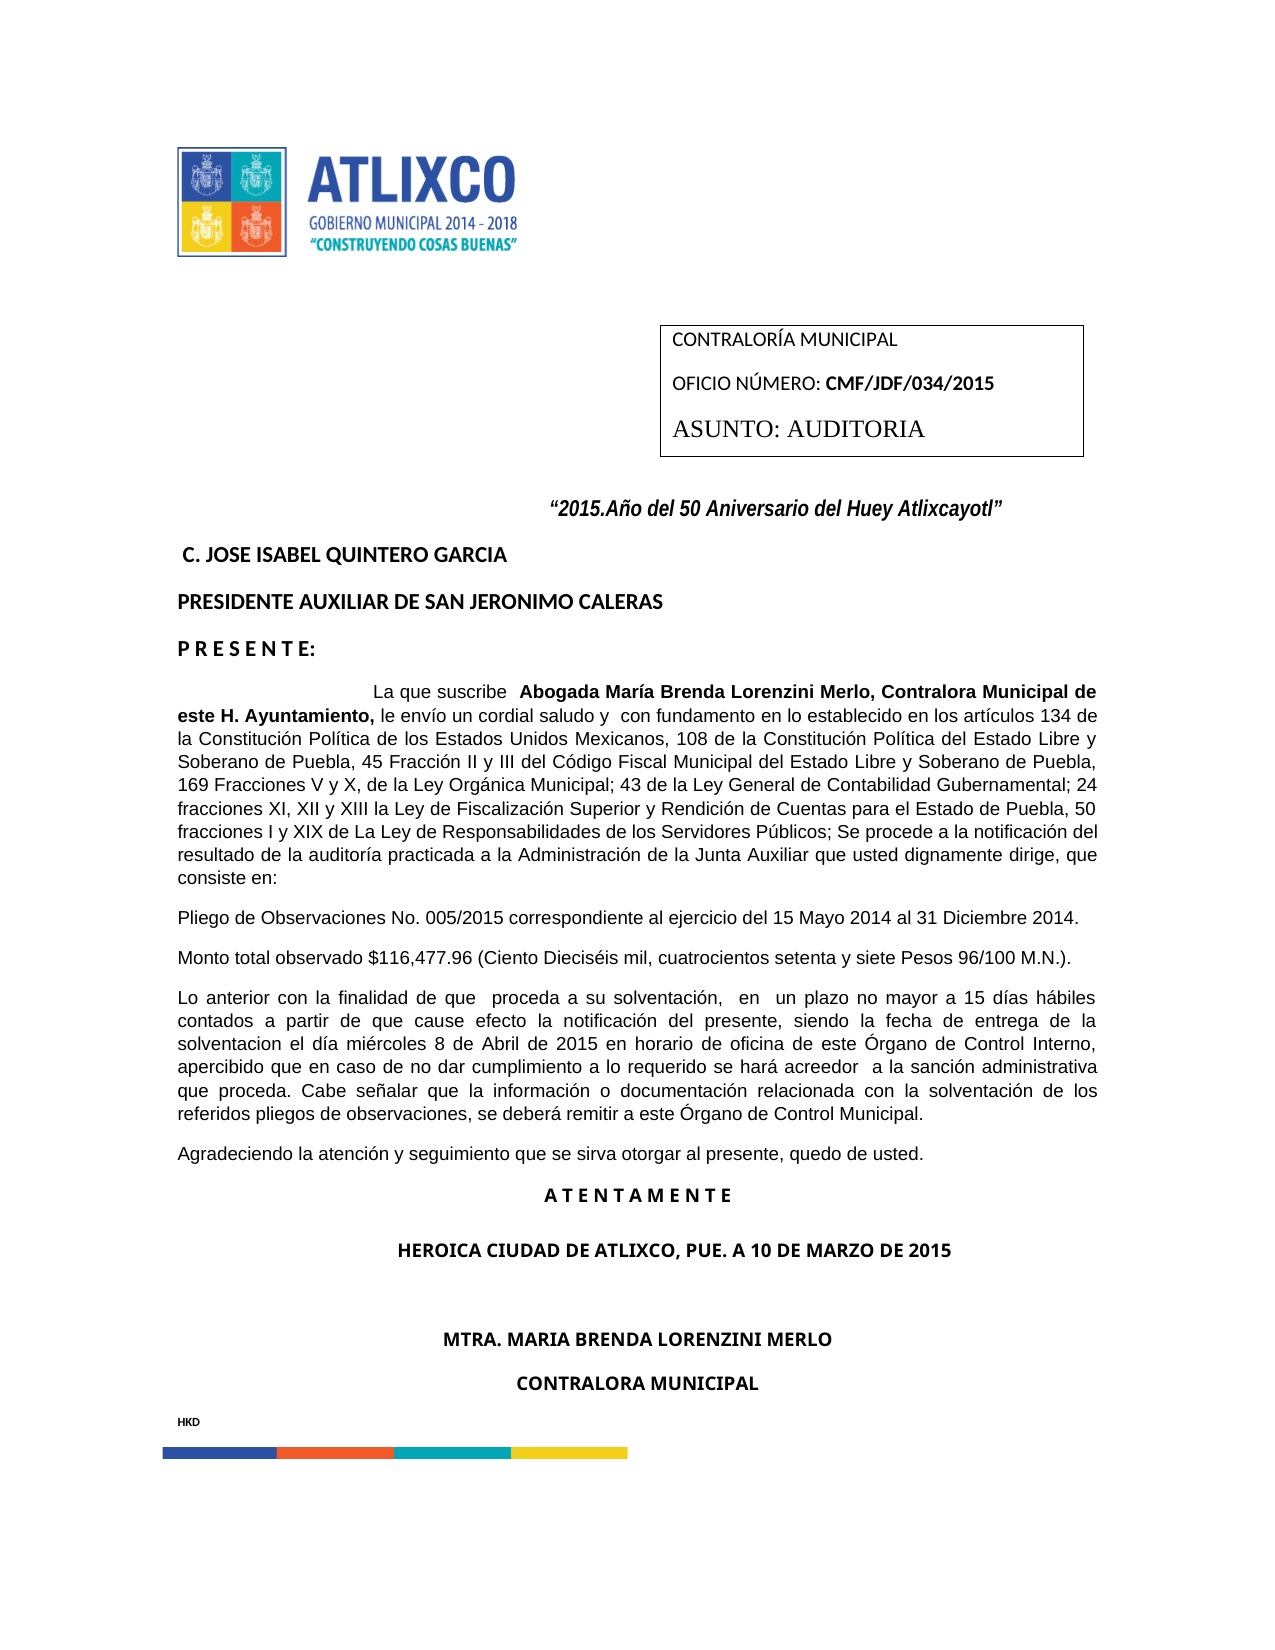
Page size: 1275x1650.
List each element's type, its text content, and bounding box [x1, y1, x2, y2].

text P R E S E N T E: [177, 634, 1098, 662]
text Pliego de Observaciones No. 005/2015 correspondiente al ejercicio del 15 Mayo 2014 al 31 Diciembre 2014. [177, 907, 1098, 928]
text MTRA. MARIA BRENDA LORENZINI MERLO [177, 1326, 1098, 1351]
picture [162, 1447, 628, 1459]
text HKD [177, 1414, 1098, 1429]
text La que suscribe Abogada María Brenda Lorenzini Merlo, Contralora Municipal de este H. Ayuntamiento, le envío un cordial saludo y con fundamento en lo establecido en los artículos 134 de la Constitución Política de los Estados Unidos Mexicanos, 108 de la Constitución Política del Estado Libre y Soberano de Puebla, 45 Fracción II y III del Código Fiscal Municipal del Estado Libre y Soberano de Puebla, 169 Fracciones V y X, de la Ley Orgánica Municipal; 43 de la Ley General de Contabilidad Gubernamental; 24 fracciones XI, XII y XIII la Ley de Fiscalización Superior y Rendición de Cuentas para el Estado de Puebla, 50 fracciones I y XIX de La Ley de Responsabilidades de los Servidores Públicos; Se procede a la notificación del resultado de la auditoría practicada a la Administración de la Junta Auxiliar que usted dignamente dirige, que consiste en: [177, 681, 1098, 888]
text Agradeciendo la atención y seguimiento que se sirva otorgar al presente, quedo de usted. [177, 1143, 1098, 1164]
text PRESIDENTE AUXILIAR DE SAN JERONIMO CALERAS [177, 587, 1098, 615]
picture [177, 147, 517, 257]
text “2015.Año del 50 Aniversario del Huey Atlixcayotl” [177, 495, 1098, 522]
text A T E N T A M E N T E [177, 1183, 1098, 1208]
text Lo anterior con la finalidad de que proceda a su solventación, en un plazo no mayor a 15 días hábiles contados a partir de que cause efecto la notificación del presente, siendo la fecha de entrega de la solventacion el día miércoles 8 de Abril de 2015 en horario de oficina de este Órgano de Control Interno, apercibido que en caso de no dar cumplimiento a lo requerido se hará acreedor a la sanción administrativa que proceda. Cabe señalar que la información o documentación relacionada con la solventación de los referidos pliegos de observaciones, se deberá remitir a este Órgano de Control Municipal. [177, 987, 1098, 1124]
text HEROICA CIUDAD DE ATLIXCO, PUE. A 10 DE MARZO DE 2015 [177, 1237, 1098, 1263]
text C. JOSE ISABEL QUINTERO GARCIA [177, 541, 1098, 568]
text Monto total observado $116,477.96 (Ciento Dieciséis mil, cuatrocientos setenta y siete Pesos 96/100 M.N.). [177, 947, 1098, 968]
text CONTRALORA MUNICIPAL [177, 1370, 1098, 1396]
table_header CONTRALORÍA MUNICIPAL OFICIO NÚMERO: CMF/JDF/034/2015 ASUNTO: AUDITORIA [661, 326, 1083, 456]
